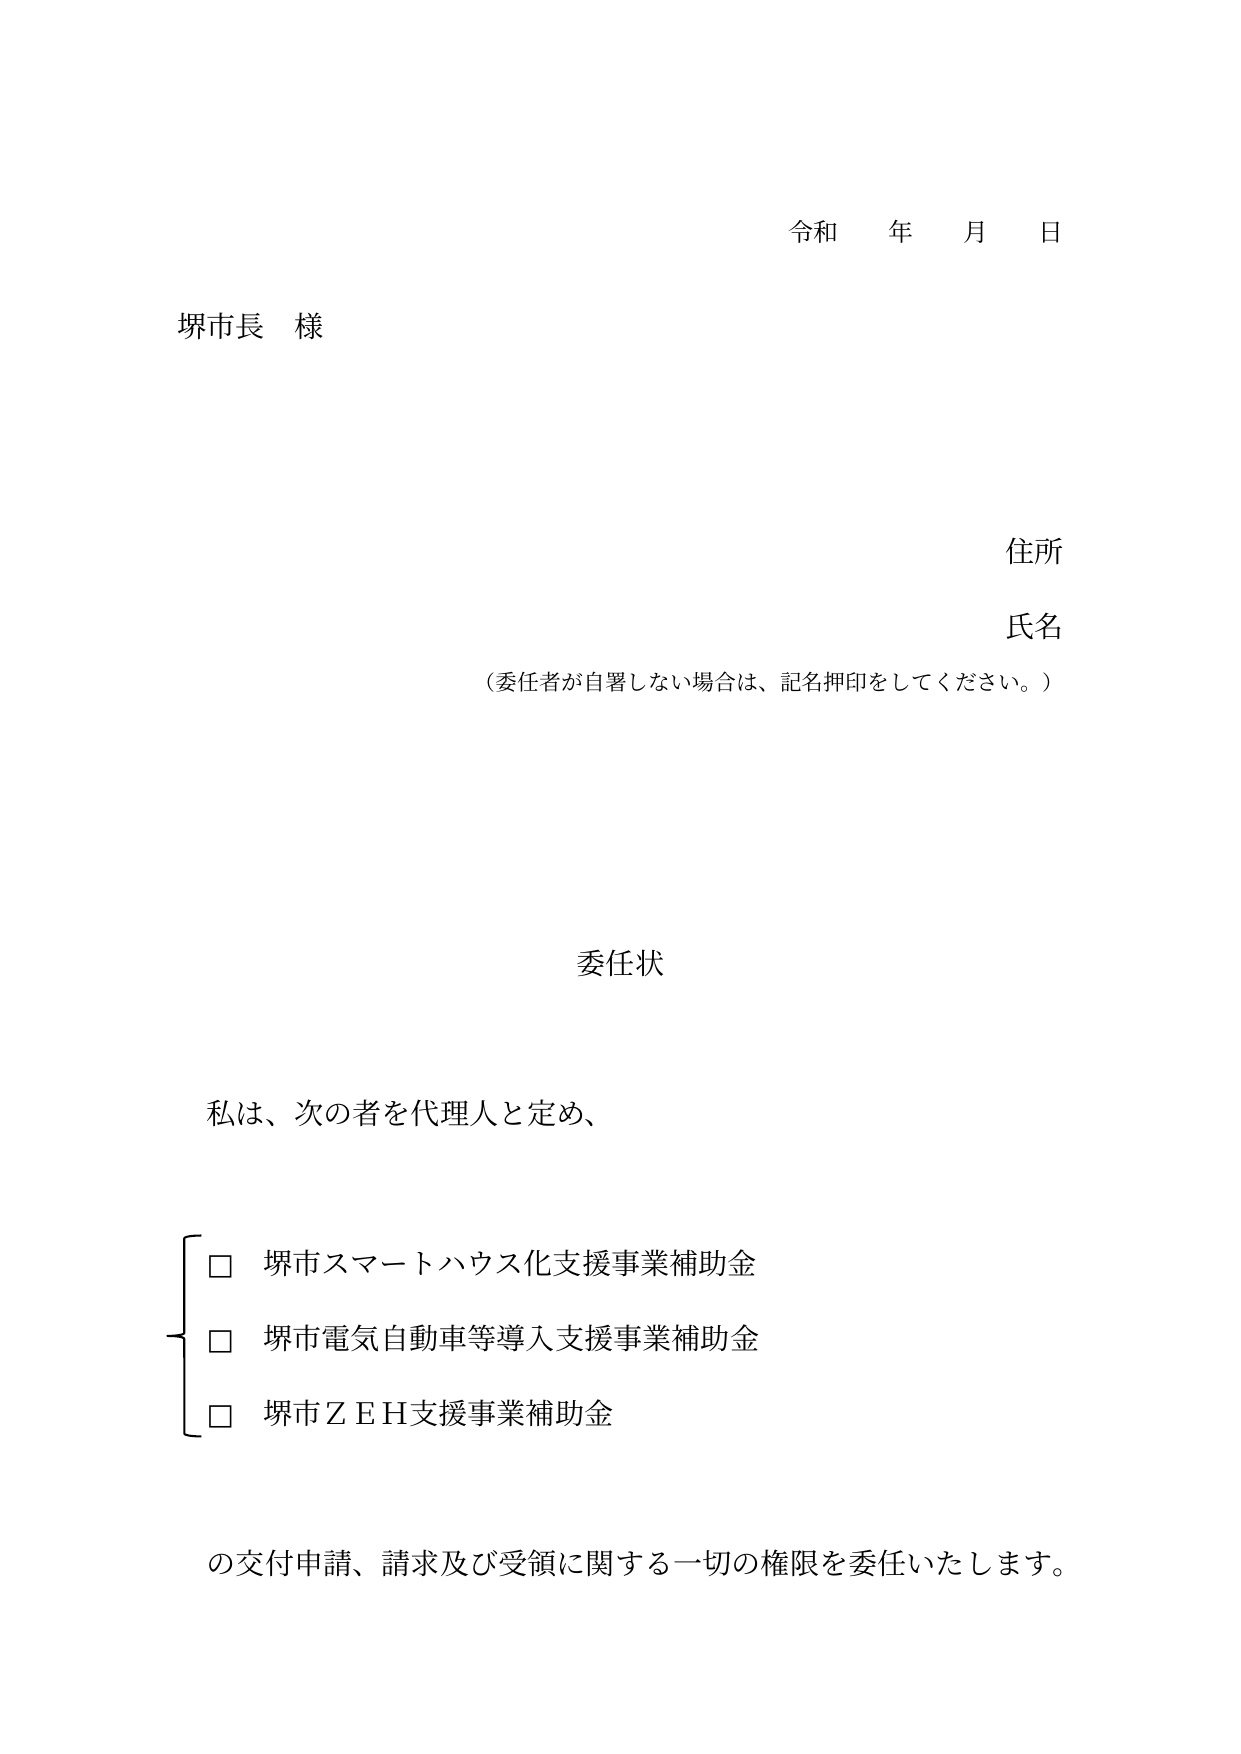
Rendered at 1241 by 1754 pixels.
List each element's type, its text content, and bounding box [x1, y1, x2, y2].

text の交付申請、請求及び受領に関する一切の権限を委任いたします。 [177, 1525, 1063, 1600]
text 住所 [177, 512, 1063, 587]
text （委任者が自署しない場合は、記名押印をしてください。） [177, 662, 1063, 700]
text 委任状 [177, 925, 1063, 1000]
text □ 堺市電気自動車等導入支援事業補助金 [184, 1300, 1063, 1375]
text 私は、次の者を代理人と定め、 [177, 1075, 1063, 1150]
text 堺市長 様 [177, 287, 1063, 362]
text 氏名 [177, 587, 1063, 662]
text 令和 年 月 日 [177, 212, 1063, 250]
text □ 堺市スマートハウス化支援事業補助金 [177, 1225, 1063, 1300]
text □ 堺市ＺＥＨ支援事業補助金 [177, 1375, 1063, 1450]
